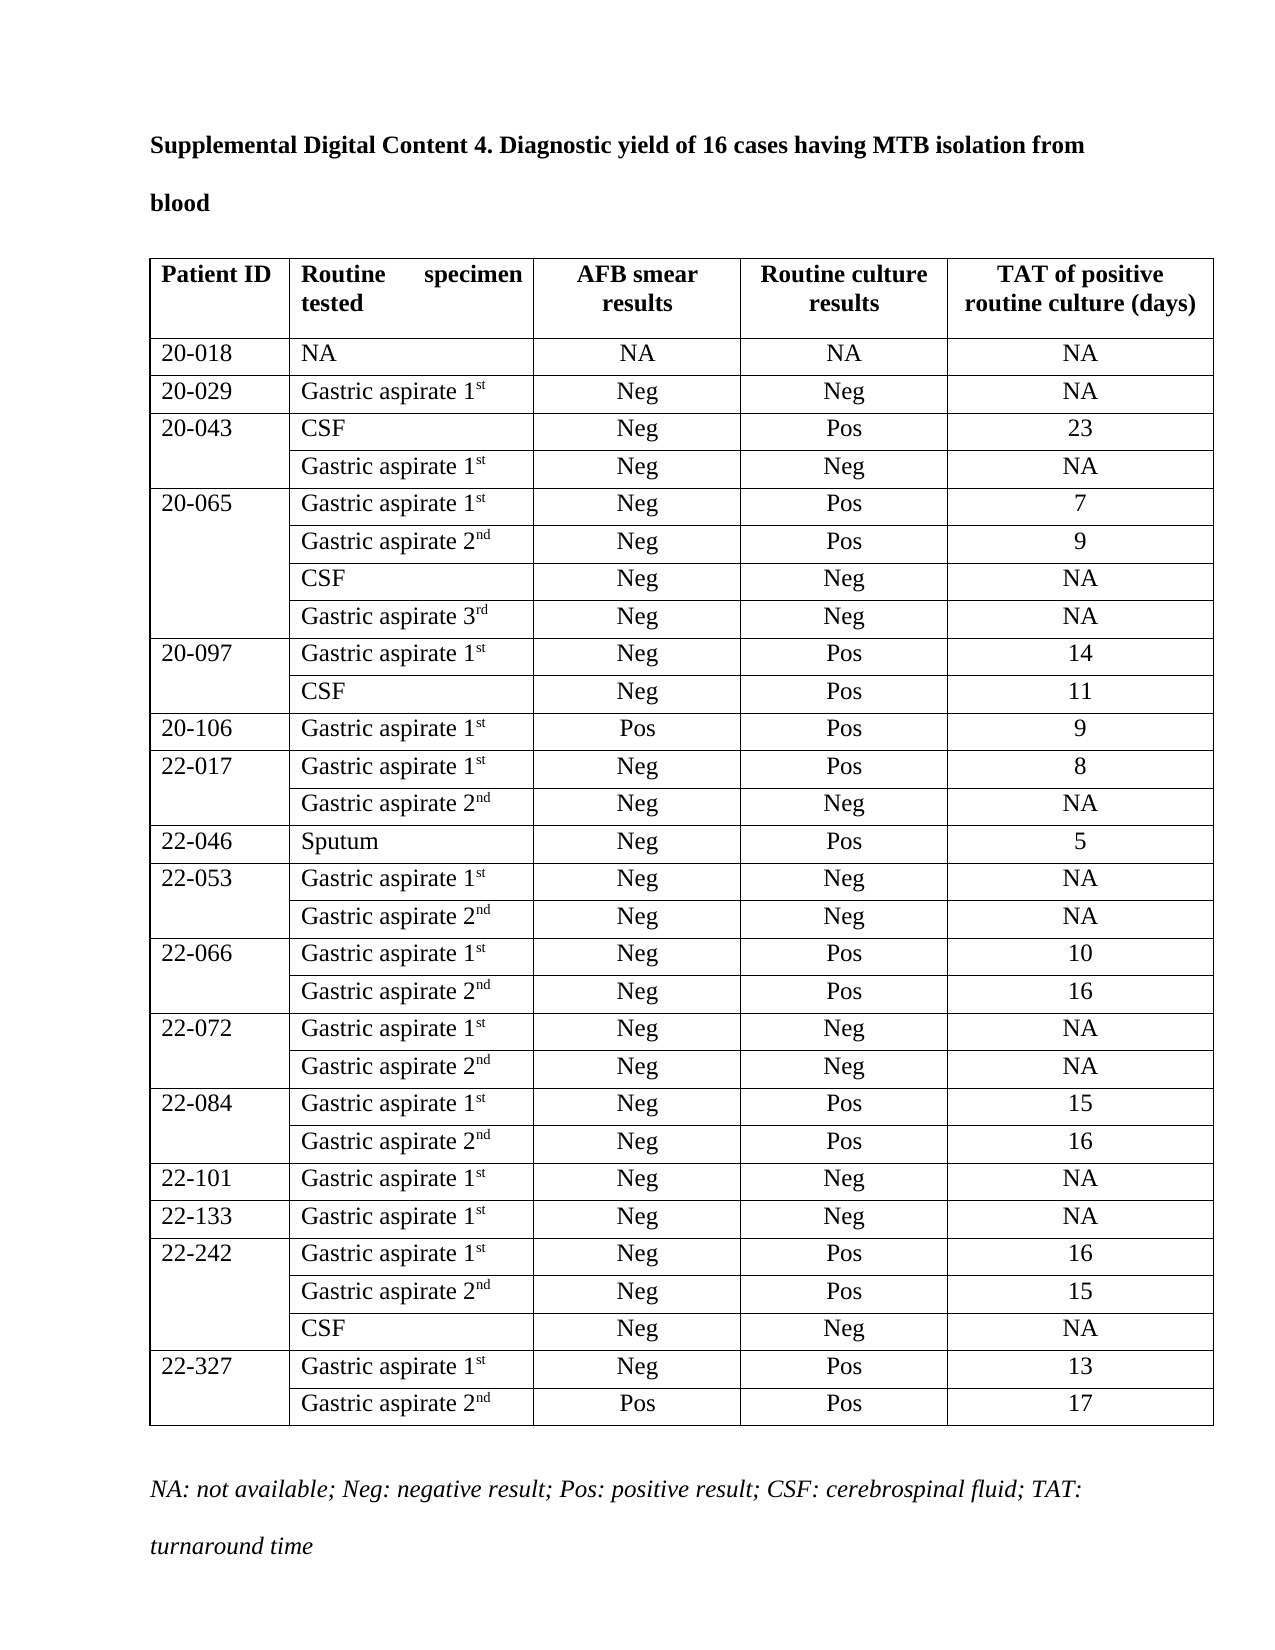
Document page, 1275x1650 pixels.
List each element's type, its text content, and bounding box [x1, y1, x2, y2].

table_cell 13 [948, 1351, 1213, 1387]
table_cell NA [948, 1164, 1213, 1200]
table_cell 20-018 [151, 339, 289, 375]
text NA: not available; Neg: negative result; Pos: positive result; CSF: cerebrospinal fluid; TAT: turnaround time [150, 1474, 1125, 1560]
table_cell 17 [948, 1389, 1213, 1425]
table_cell Neg [741, 901, 947, 937]
table_cell NA [948, 1051, 1213, 1087]
table_cell Neg [741, 864, 947, 900]
table_header Routine culture results [741, 259, 947, 337]
table_cell Gastric aspirate 1st [290, 1089, 533, 1125]
table_cell NA [948, 376, 1213, 412]
table_cell Gastric aspirate 1st [290, 714, 533, 750]
table_cell Neg [741, 1014, 947, 1050]
table_cell NA [948, 1201, 1213, 1237]
table_cell Pos [741, 939, 947, 975]
table_cell Pos [741, 751, 947, 787]
table_cell Gastric aspirate 2nd [290, 901, 533, 937]
table_cell Pos [741, 1389, 947, 1425]
table_cell Gastric aspirate 1st [290, 489, 533, 525]
table_cell Gastric aspirate 1st [290, 639, 533, 675]
table_cell Neg [534, 826, 740, 862]
table_cell 8 [948, 751, 1213, 787]
table_cell CSF [290, 676, 533, 712]
table_cell NA [948, 451, 1213, 487]
table_cell Neg [534, 1014, 740, 1050]
table_cell 22-072 [151, 1014, 289, 1087]
table_cell Pos [741, 676, 947, 712]
table_cell Gastric aspirate 2nd [290, 526, 533, 562]
table_cell Pos [741, 1276, 947, 1312]
table_cell Neg [534, 1051, 740, 1087]
table_cell Neg [534, 751, 740, 787]
table_cell Neg [534, 789, 740, 825]
table_cell Gastric aspirate 2nd [290, 1051, 533, 1087]
table_cell Neg [534, 1089, 740, 1125]
table_cell Neg [741, 1051, 947, 1087]
table_cell Neg [534, 489, 740, 525]
table_cell 7 [948, 489, 1213, 525]
table_cell Pos [741, 976, 947, 1012]
table_cell NA [534, 339, 740, 375]
table_cell Sputum [290, 826, 533, 862]
table_cell 20-097 [151, 639, 289, 712]
text Supplemental Digital Content 4. Diagnostic yield of 16 cases having MTB isolation from blood [150, 131, 1125, 217]
table_cell Pos [741, 1351, 947, 1387]
table_cell NA [948, 564, 1213, 600]
table_header Patient ID [151, 259, 289, 337]
table_cell Pos [741, 414, 947, 450]
table_cell CSF [290, 564, 533, 600]
table_cell 22-101 [151, 1164, 289, 1200]
table_cell NA [948, 1314, 1213, 1350]
table_cell Gastric aspirate 1st [290, 864, 533, 900]
table_cell Gastric aspirate 1st [290, 1164, 533, 1200]
table_cell 15 [948, 1276, 1213, 1312]
table_cell Neg [741, 1314, 947, 1350]
table_cell Neg [534, 1276, 740, 1312]
table_cell Neg [534, 901, 740, 937]
table_cell CSF [290, 414, 533, 450]
table_cell Neg [534, 639, 740, 675]
table_cell Gastric aspirate 1st [290, 939, 533, 975]
table_cell 22-133 [151, 1201, 289, 1237]
table_cell 11 [948, 676, 1213, 712]
table_cell 20-065 [151, 489, 289, 637]
table_cell Neg [741, 1164, 947, 1200]
table_cell Gastric aspirate 2nd [290, 976, 533, 1012]
table_cell NA [290, 339, 533, 375]
table_cell Neg [741, 376, 947, 412]
table_cell Neg [534, 864, 740, 900]
table_cell 20-106 [151, 714, 289, 750]
table_cell Neg [741, 789, 947, 825]
table_cell CSF [290, 1314, 533, 1350]
table_cell Neg [741, 1201, 947, 1237]
table_header Routine specimen tested [290, 259, 533, 337]
table_cell Neg [534, 676, 740, 712]
table_cell NA [948, 864, 1213, 900]
table_cell Neg [534, 451, 740, 487]
table_cell Neg [534, 601, 740, 637]
table_cell Gastric aspirate 2nd [290, 1126, 533, 1162]
table_cell Neg [741, 451, 947, 487]
table_cell 20-043 [151, 414, 289, 487]
table_cell Neg [534, 564, 740, 600]
table_cell NA [948, 1014, 1213, 1050]
table_cell NA [948, 789, 1213, 825]
table_cell 5 [948, 826, 1213, 862]
table_cell Neg [534, 1314, 740, 1350]
table_cell NA [741, 339, 947, 375]
table_cell Pos [741, 826, 947, 862]
table_cell Pos [741, 526, 947, 562]
table_cell Gastric aspirate 1st [290, 1351, 533, 1387]
table_cell Neg [534, 976, 740, 1012]
table_cell Pos [741, 639, 947, 675]
table_cell Neg [534, 376, 740, 412]
table_cell 22-084 [151, 1089, 289, 1125]
table_cell Gastric aspirate 3rd [290, 601, 533, 637]
table_cell Gastric aspirate 1st [290, 1239, 533, 1275]
table_cell 16 [948, 1239, 1213, 1275]
table_cell Neg [534, 526, 740, 562]
table_cell Gastric aspirate 1st [290, 451, 533, 487]
table_cell Neg [534, 1351, 740, 1387]
table_cell 10 [948, 939, 1213, 975]
table_cell 22-066 [151, 939, 289, 1012]
table_cell 22-327 [151, 1351, 289, 1425]
table_cell 20-029 [151, 376, 289, 412]
table_cell Neg [534, 939, 740, 975]
table_cell 22-242 [151, 1239, 289, 1350]
table_cell 16 [948, 976, 1213, 1012]
table_cell 14 [948, 639, 1213, 675]
table_cell Neg [534, 1239, 740, 1275]
table_cell Neg [534, 414, 740, 450]
table_cell NA [948, 901, 1213, 937]
table_cell Gastric aspirate 2nd [290, 789, 533, 825]
table_cell NA [948, 601, 1213, 637]
table_cell [151, 1125, 289, 1162]
table_cell Neg [741, 564, 947, 600]
table_cell Pos [534, 1389, 740, 1425]
table_cell 9 [948, 714, 1213, 750]
table_cell Neg [741, 601, 947, 637]
table_cell Pos [741, 1126, 947, 1162]
table_cell Pos [534, 714, 740, 750]
table_cell 22-017 [151, 751, 289, 825]
table_cell Neg [534, 1126, 740, 1162]
table_cell Gastric aspirate 1st [290, 1201, 533, 1237]
table_cell Pos [741, 489, 947, 525]
table_cell 23 [948, 414, 1213, 450]
table_cell Neg [534, 1201, 740, 1237]
table_cell 22-046 [151, 826, 289, 862]
table_cell Pos [741, 1239, 947, 1275]
table_cell Gastric aspirate 2nd [290, 1389, 533, 1425]
table_header TAT of positive routine culture (days) [948, 259, 1213, 337]
table_cell Gastric aspirate 1st [290, 1014, 533, 1050]
table_cell Neg [534, 1164, 740, 1200]
table_cell 15 [948, 1089, 1213, 1125]
table_cell Gastric aspirate 1st [290, 751, 533, 787]
table_cell NA [948, 339, 1213, 375]
table_cell Pos [741, 714, 947, 750]
table_cell Gastric aspirate 1st [290, 376, 533, 412]
table_cell Gastric aspirate 2nd [290, 1276, 533, 1312]
table_cell Pos [741, 1089, 947, 1125]
table_cell 9 [948, 526, 1213, 562]
table_cell 22-053 [151, 864, 289, 937]
table_cell 16 [948, 1126, 1213, 1162]
table_header AFB smear results [534, 259, 740, 337]
